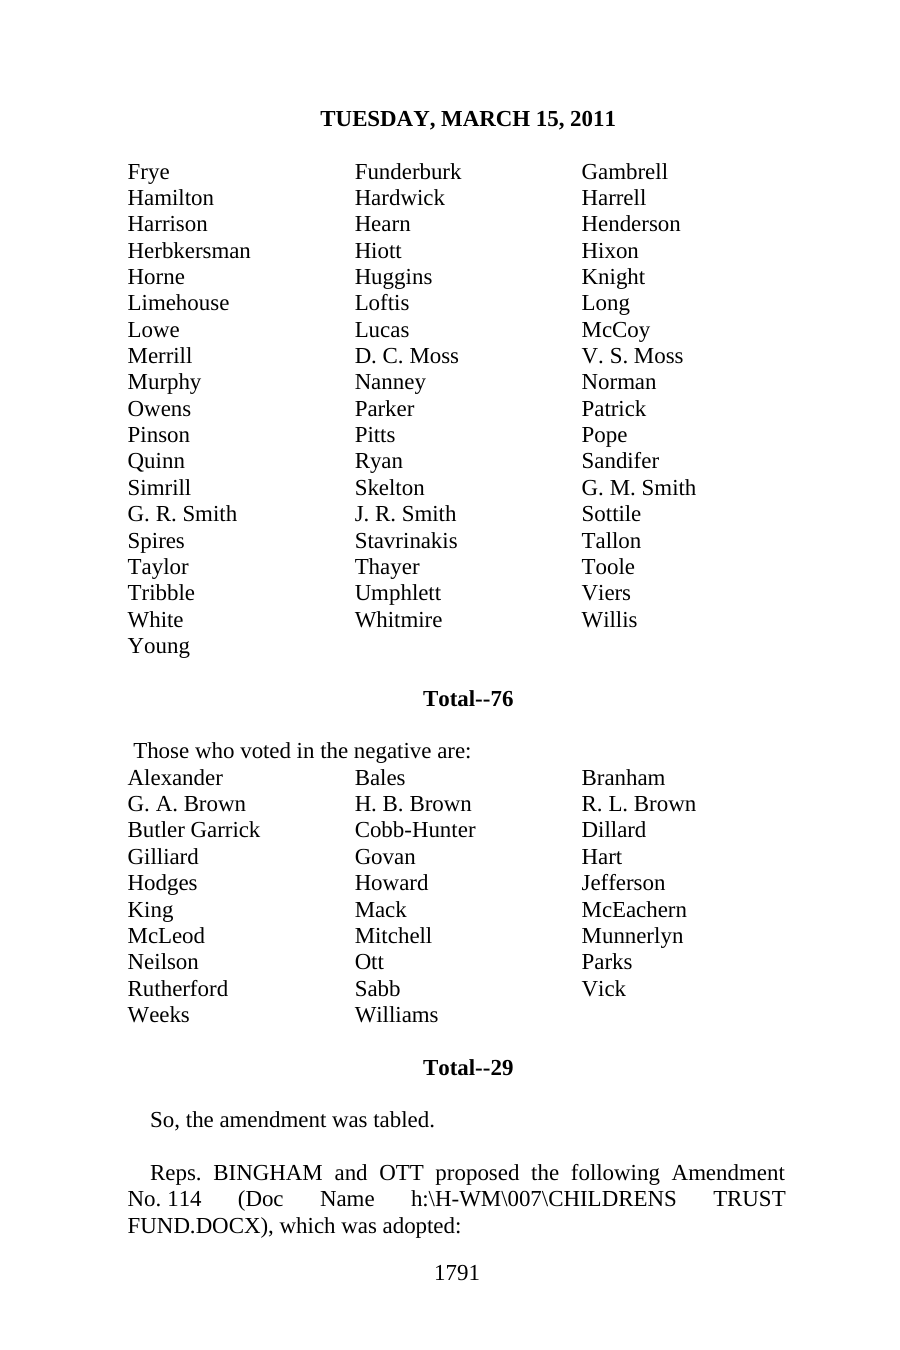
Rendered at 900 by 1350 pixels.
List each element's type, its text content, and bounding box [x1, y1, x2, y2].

table_cell Henderson [570, 210, 797, 237]
text Those who voted in the negative are: [127, 737, 786, 764]
text So, the amendment was tabled. [127, 1106, 786, 1133]
table_cell Funderburk [343, 158, 570, 184]
table_cell Hardwick [343, 184, 570, 210]
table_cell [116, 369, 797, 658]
table_cell Hiott [343, 237, 570, 263]
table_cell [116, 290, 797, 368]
table_cell Herbkersman [116, 237, 343, 263]
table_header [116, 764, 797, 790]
text Reps. BINGHAM and OTT proposed the following Amendment No. 114 (Doc Name h:\H-WM\007\CHILDRENS TRUST FUND.DOCX), which was adopted: [127, 1159, 786, 1238]
table_cell Hearn [343, 210, 570, 237]
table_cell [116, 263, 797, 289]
text Total--76 [127, 685, 786, 711]
table_cell Harrell [570, 184, 797, 210]
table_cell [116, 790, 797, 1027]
text Total--29 [127, 1054, 786, 1080]
table_cell Hamilton [116, 184, 343, 210]
table_cell Frye [116, 158, 343, 184]
table_cell Gambrell [570, 158, 797, 184]
table_cell Hixon [570, 237, 797, 263]
table_cell Harrison [116, 210, 343, 237]
